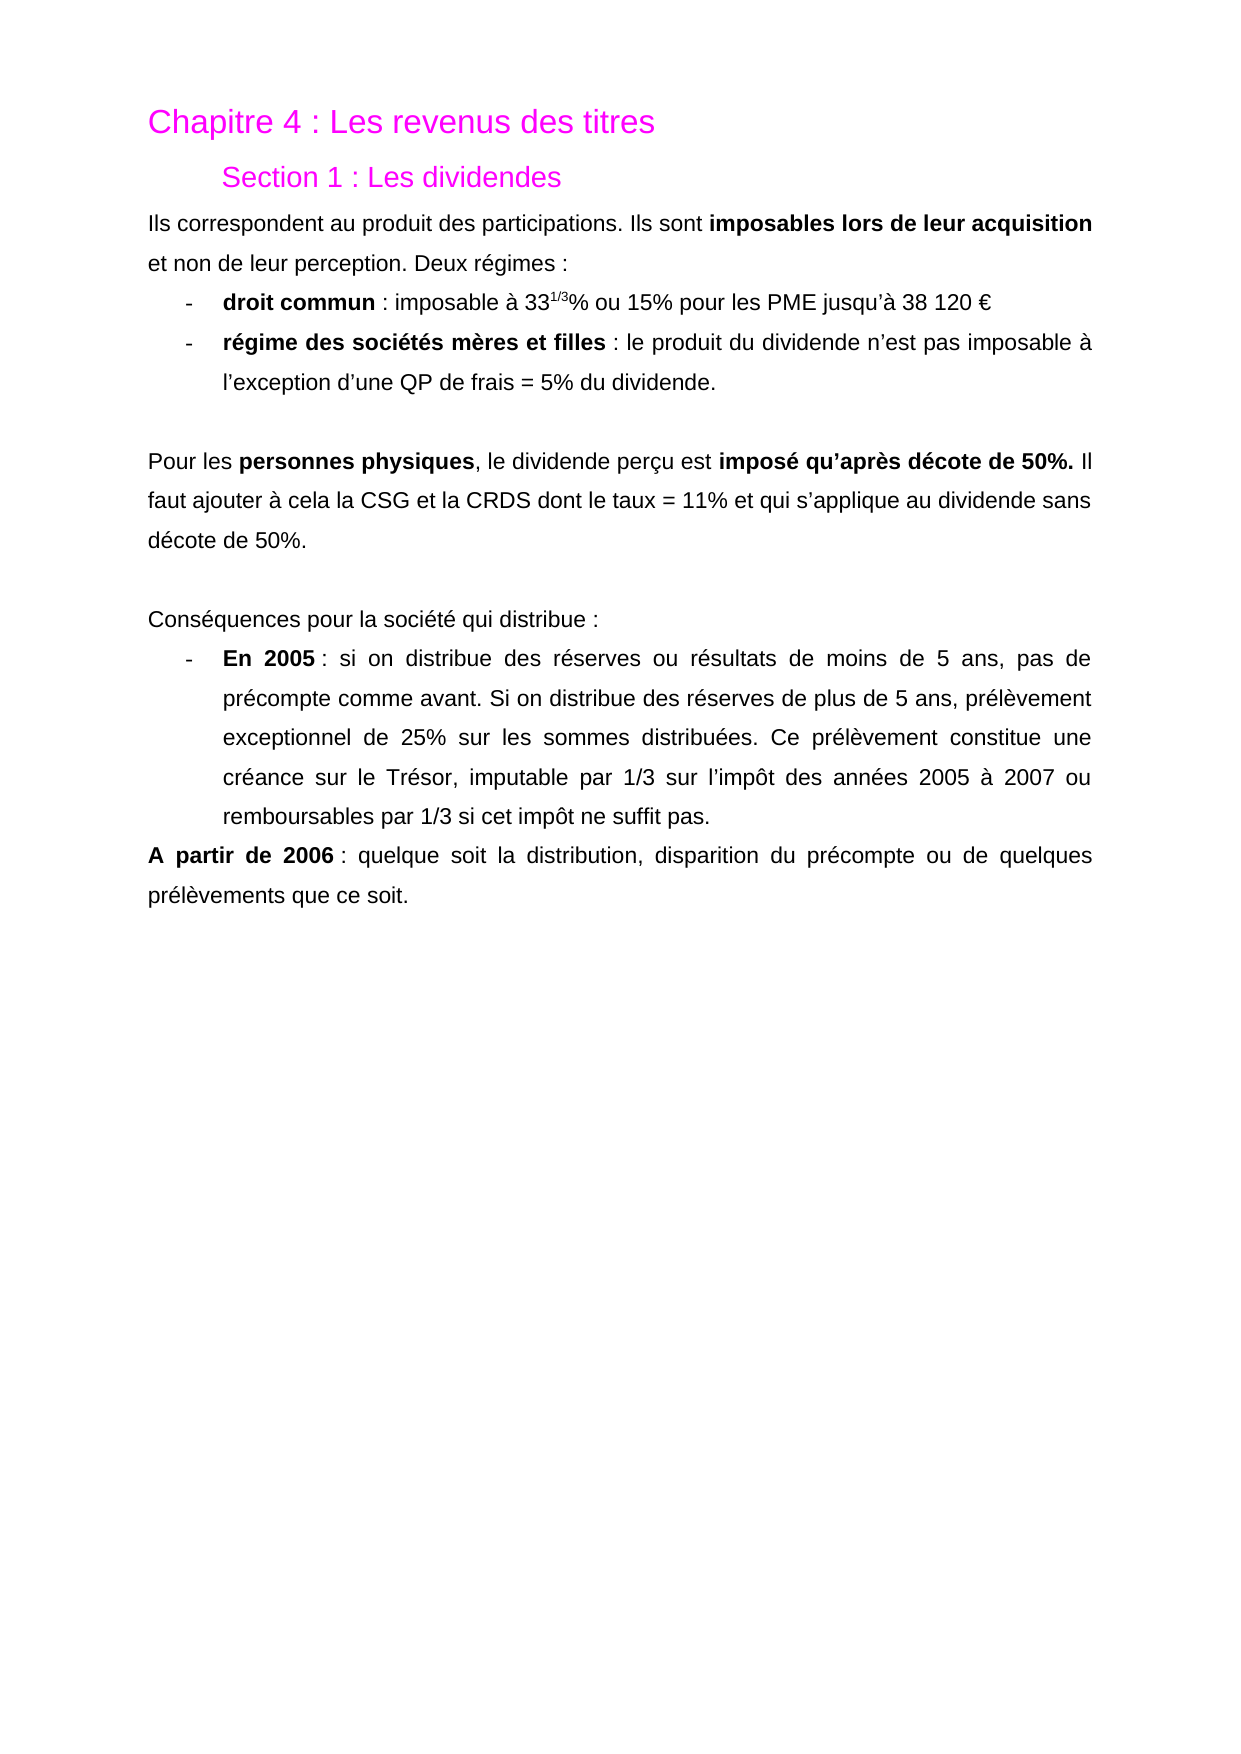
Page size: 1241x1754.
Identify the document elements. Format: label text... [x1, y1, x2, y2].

text Conséquences pour la société qui distribue : [148, 606, 1093, 632]
list droit commun : imposable à 331/3% ou 15% pour les PME jusqu’à 38 120 € [185, 289, 1093, 316]
text Section 1 : Les dividendes [148, 160, 1093, 194]
list En 2005 : si on distribue des réserves ou résultats de moins de 5 ans, pas de précompte comme avant. Si on distribue des réserves de plus de 5 ans, prélèvement exceptionnel de 25% sur les sommes distribuées. Ce prélèvement constitue une créance sur le Trésor, imputable par 1/3 sur l’impôt des années 2005 à 2007 ou remboursables par 1/3 si cet impôt ne suffit pas. [185, 645, 1093, 829]
list régime des sociétés mères et filles : le produit du dividende n’est pas imposable à l’exception d’une QP de frais = 5% du dividende. [185, 329, 1093, 395]
text Pour les personnes physiques, le dividende perçu est imposé qu’après décote de 50%. Il faut ajouter à cela la CSG et la CRDS dont le taux = 11% et qui s’applique au dividende sans décote de 50%. [148, 448, 1093, 553]
text Ils correspondent au produit des participations. Ils sont imposables lors de leur acquisition et non de leur perception. Deux régimes : [148, 210, 1093, 276]
text A partir de 2006 : quelque soit la distribution, disparition du précompte ou de quelques prélèvements que ce soit. [148, 842, 1093, 908]
text Chapitre 4 : Les revenus des titres [148, 102, 1093, 141]
